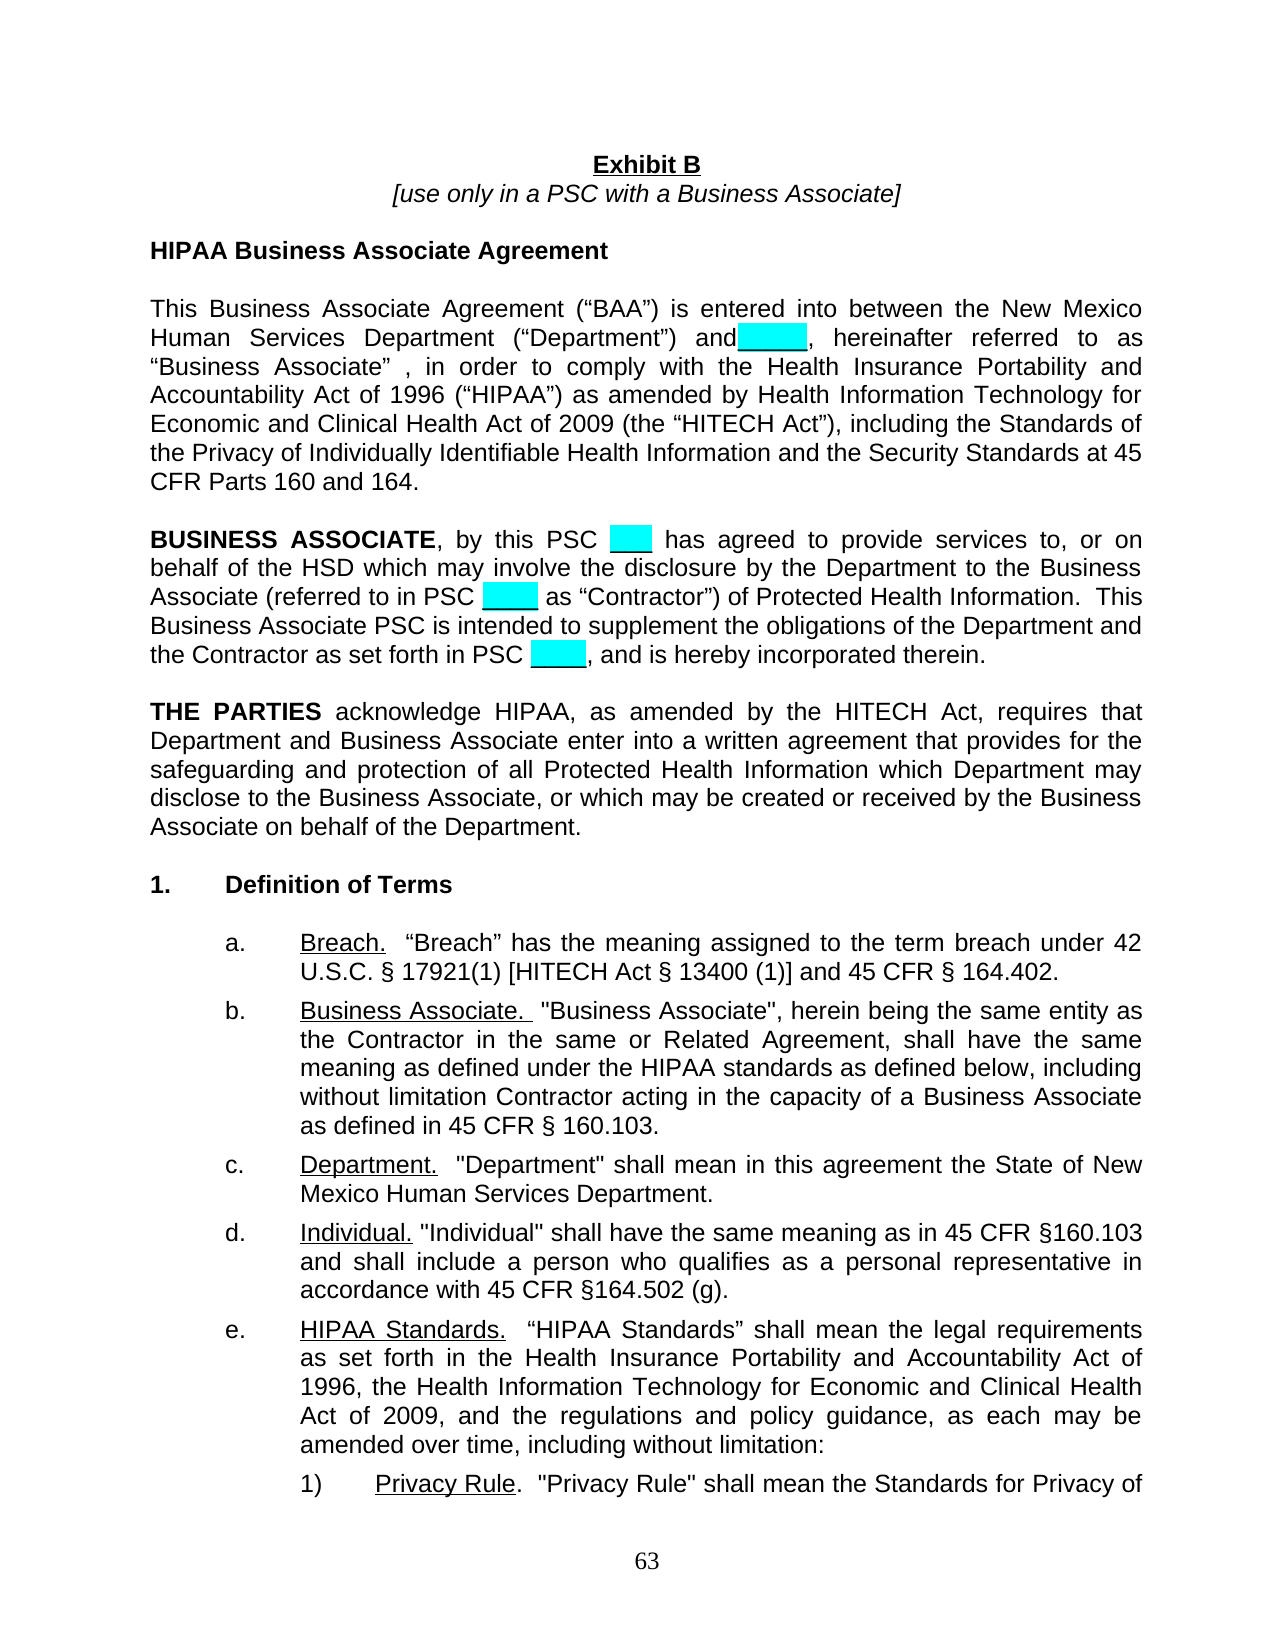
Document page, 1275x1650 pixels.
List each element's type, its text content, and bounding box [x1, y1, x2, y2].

list Definition of Terms [150, 870, 1144, 899]
text The parties acknowledge HIPAA, as amended by the HITECH Act, requires that Department and Business Associate enter into a written agreement that provides for the safeguarding and protection of all Protected Health Information which Department may disclose to the Business Associate, or which may be created or received by the Business Associate on behalf of the Department. [150, 697, 1144, 841]
text Exhibit B [150, 150, 1144, 179]
text [use only in a PSC with a Business Associate] [150, 179, 1144, 207]
text This Business Associate Agreement (“BAA”) is entered into between the New Mexico Human Services Department (“Department”) and_____, hereinafter referred to as “Business Associate” , in order to comply with the Health Insurance Portability and Accountability Act of 1996 (“HIPAA”) as amended by Health Information Technology for Economic and Clinical Health Act of 2009 (the “HITECH Act”), including the Standards of the Privacy of Individually Identifiable Health Information and the Security Standards at 45 CFR Parts 160 and 164. [150, 294, 1144, 495]
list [300, 1469, 1144, 1497]
list Individual. "Individual" shall have the same meaning as in 45 CFR §160.103 and shall include a person who qualifies as a personal representative in accordance with 45 CFR §164.502 (g). [225, 1218, 1144, 1304]
list Breach. “Breach” has the meaning assigned to the term breach under 42 U.S.C. § 17921(1) [HITECH Act § 13400 (1)] and 45 CFR § 164.402. [225, 928, 1144, 985]
text HIPAA Business Associate Agreement [150, 236, 1144, 265]
list HIPAA Standards. “HIPAA Standards” shall mean the legal requirements as set forth in the Health Insurance Portability and Accountability Act of 1996, the Health Information Technology for Economic and Clinical Health Act of 2009, and the regulations and policy guidance, as each may be amended over time, including without limitation: [225, 1314, 1144, 1458]
list Business Associate. "Business Associate", herein being the same entity as the Contractor in the same or Related Agreement, shall have the same meaning as defined under the HIPAA standards as defined below, including without limitation Contractor acting in the capacity of a Business Associate as defined in 45 CFR § 160.103. [225, 996, 1144, 1139]
text Business Associate, by this PSC ___ has agreed to provide services to, or on behalf of the HSD which may involve the disclosure by the Department to the Business Associate (referred to in PSC ____ as “Contractor”) of Protected Health Information. This Business Associate PSC is intended to supplement the obligations of the Department and the Contractor as set forth in PSC ____, and is hereby incorporated therein. [150, 524, 1144, 668]
list Department. "Department" shall mean in this agreement the State of New Mexico Human Services Department. [225, 1150, 1144, 1207]
